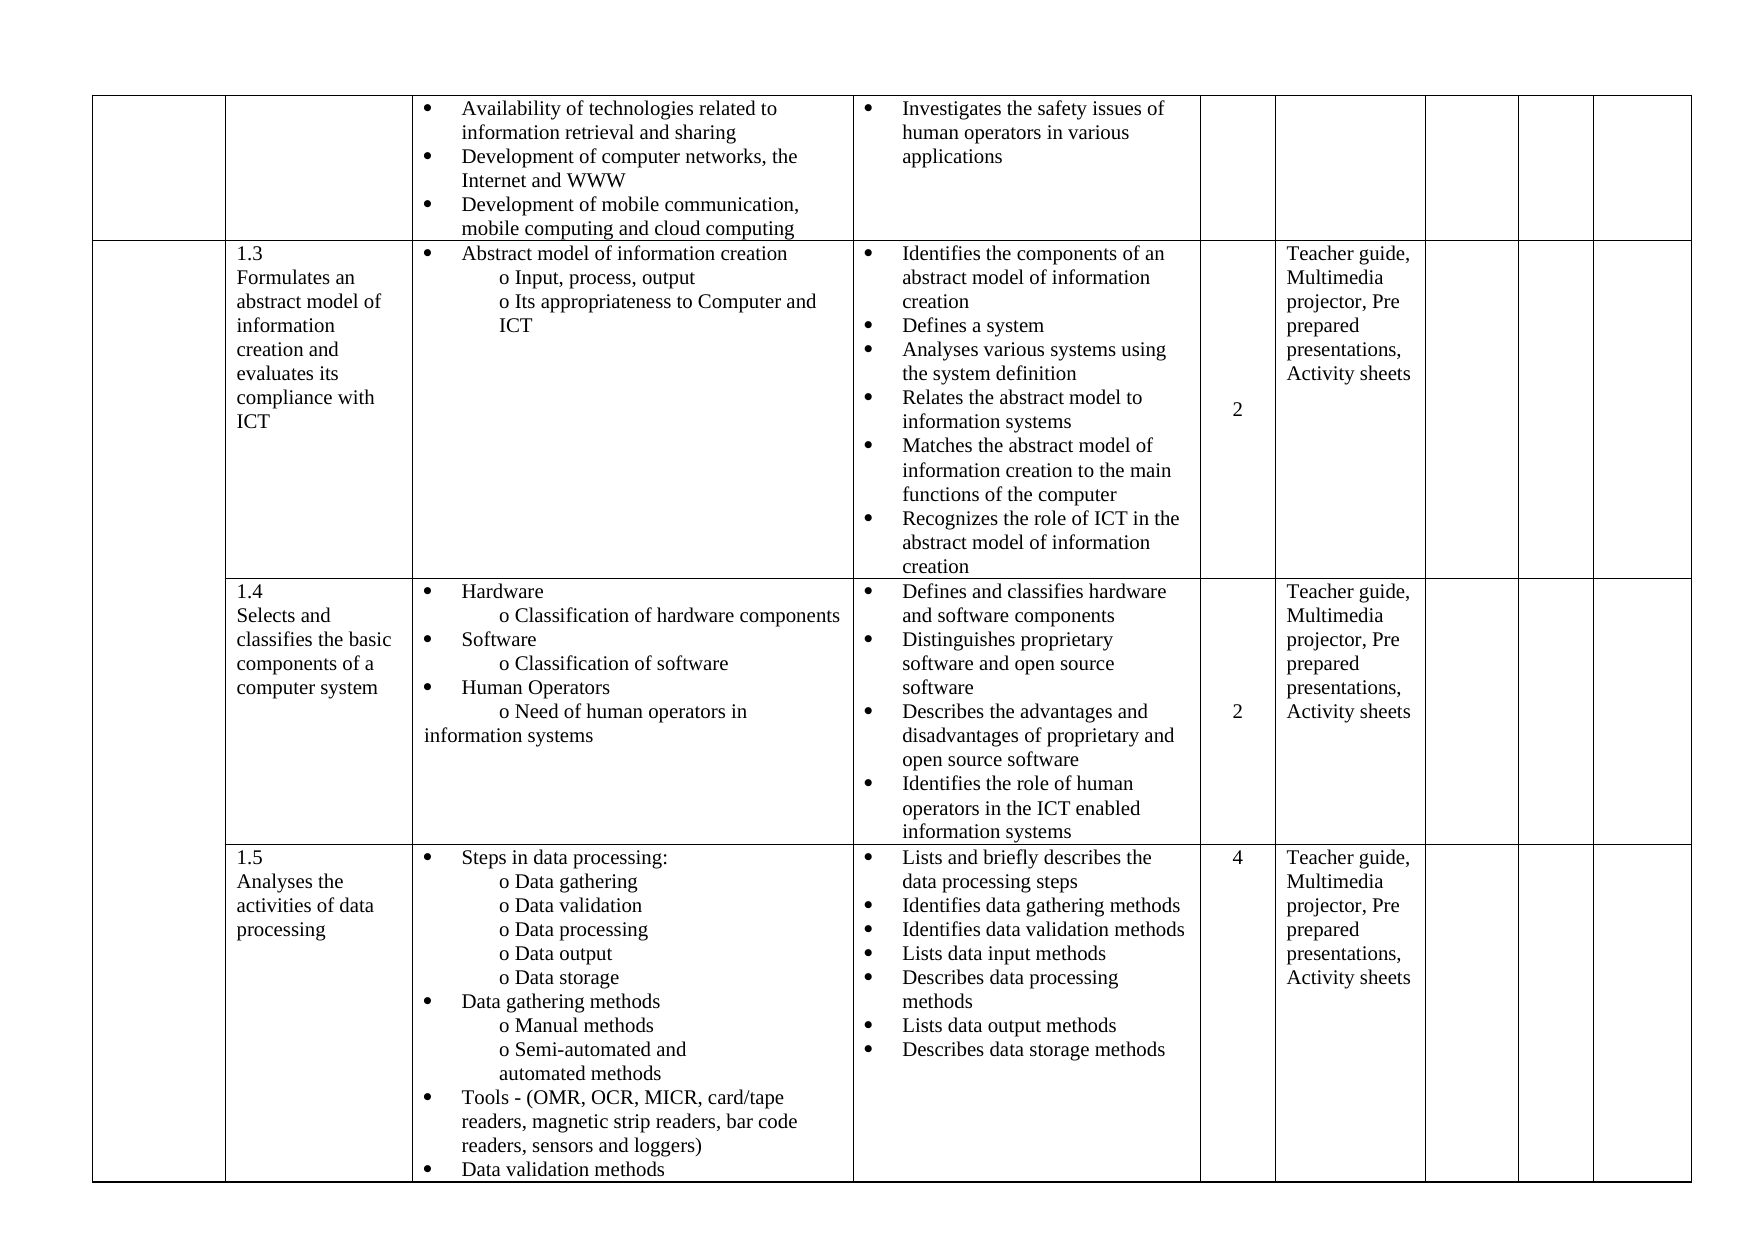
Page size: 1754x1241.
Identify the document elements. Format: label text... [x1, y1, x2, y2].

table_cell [1276, 845, 1425, 1181]
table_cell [226, 96, 412, 240]
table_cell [854, 96, 1200, 240]
table_cell [1594, 96, 1691, 240]
table_cell [1426, 579, 1518, 843]
table_cell [1426, 845, 1518, 1181]
table_cell Identifies the components of an abstract model of information creation Defines a system Analyses various systems using the system definition Relates the abstract model to information systems Matches the abstract model of information creation to the main functions of the computer Recognizes the role of ICT in the abstract model of information creation [854, 241, 1200, 578]
table_cell 2 [1201, 241, 1275, 578]
table_cell [1519, 96, 1593, 240]
table_cell [1594, 241, 1691, 578]
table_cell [1276, 96, 1425, 240]
table_cell Teacher guide, Multimedia projector, Pre prepared presentations, Activity sheets [1276, 579, 1425, 843]
table_cell 1.3 Formulates an abstract model of information creation and evaluates its compliance with ICT [226, 241, 412, 578]
table_cell [1519, 241, 1593, 578]
table_cell [1519, 579, 1593, 843]
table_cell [413, 845, 853, 1181]
table_cell 4 [1201, 845, 1275, 1181]
table_cell Defines and classifies hardware and software components Distinguishes proprietary software and open source software Describes the advantages and disadvantages of proprietary and open source software Identifies the role of human operators in the ICT enabled information systems [854, 579, 1200, 843]
table_cell Hardware o Classification of hardware components Software o Classification of software Human Operators o Need of human operators in information systems [413, 579, 853, 843]
table_cell [1426, 241, 1518, 578]
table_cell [226, 845, 412, 1181]
table_cell Teacher guide, Multimedia projector, Pre prepared presentations, Activity sheets [1276, 241, 1425, 578]
table_cell [1426, 96, 1518, 240]
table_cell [413, 96, 853, 240]
table_cell [1594, 579, 1691, 843]
table_cell 6 [1201, 96, 1275, 240]
table_cell [1594, 845, 1691, 1181]
table_cell [93, 241, 225, 1181]
table_cell Abstract model of information creation o Input, process, output o Its appropriateness to Computer and ICT [413, 241, 853, 578]
table_cell 1.4 Selects and classifies the basic components of a computer system [226, 579, 412, 843]
table_cell [1519, 845, 1593, 1181]
table_cell 2 [1201, 579, 1275, 843]
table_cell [854, 845, 1200, 1181]
